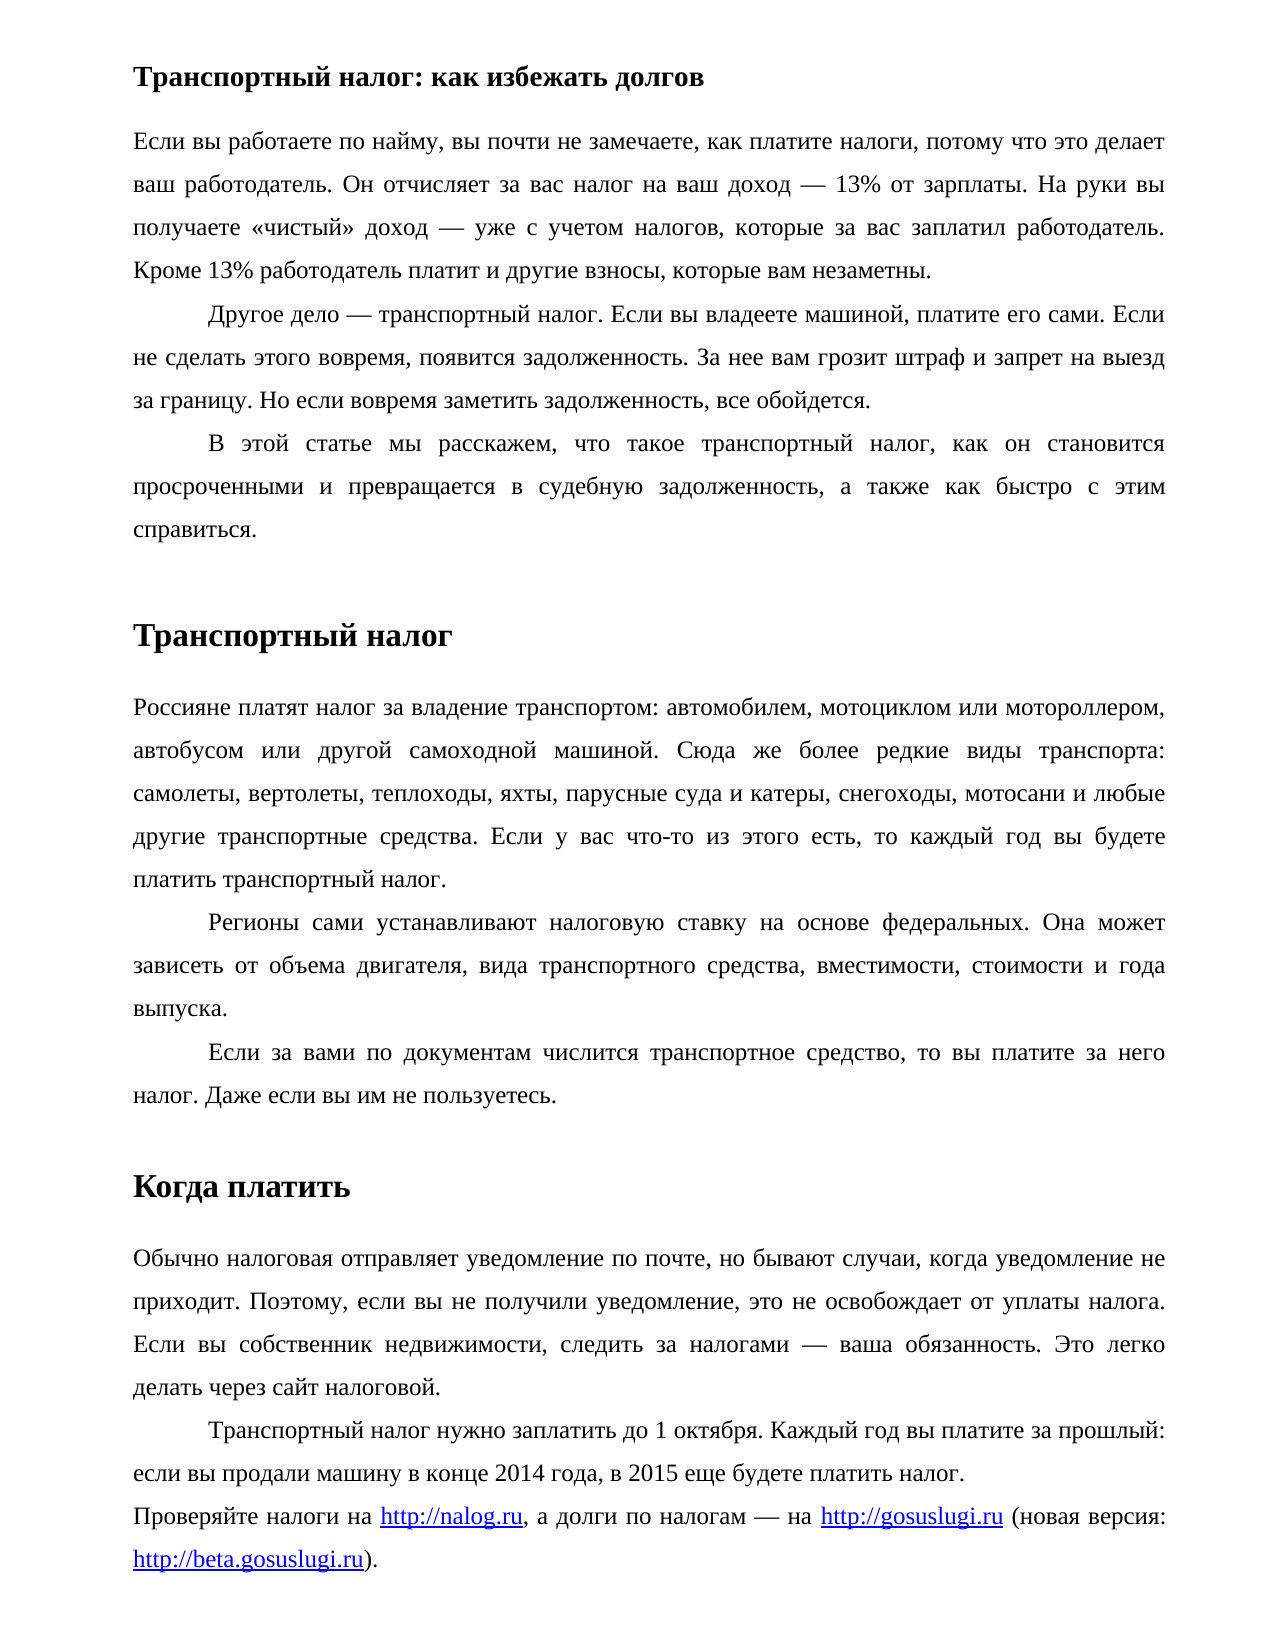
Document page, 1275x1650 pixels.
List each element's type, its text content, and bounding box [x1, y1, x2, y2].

text Если за вами по документам числится транспортное средство, то вы платите за него налог. Даже если вы им не пользуетесь. [133, 1037, 1167, 1108]
text Проверяйте налоги на http://nalog.ru, а долги по налогам — на http://gosuslugi.ru (новая версия: http://beta.gosuslugi.ru). [133, 1501, 1167, 1573]
text В этой статье мы расскажем, что такое транспортный налог, как он становится просроченными и превращается в судебную задолженность, а также как быстро с этим справиться. [133, 428, 1167, 543]
text Если вы работаете по найму, вы почти не замечаете, как платите налоги, потому что это делает ваш работодатель. Он отчисляет за вас налог на ваш доход — 13% от зарплаты. На руки вы получаете «чистый» доход — уже с учетом налогов, которые за вас заплатил работодатель. Кроме 13% работодатель платит и другие взносы, которые вам незаметны. [133, 126, 1167, 284]
subtitle Транспортный налог [133, 615, 1167, 653]
text Регионы сами устанавливают налоговую ставку на основе федеральных. Она может зависеть от объема двигателя, вида транспортного средства, вместимости, стоимости и года выпуска. [133, 907, 1167, 1022]
text Обычно налоговая отправляет уведомление по почте, но бывают случаи, когда уведомление не приходит. Поэтому, если вы не получили уведомление, это не освобождает от уплаты налога. Если вы собственник недвижимости, следить за налогами — ваша обязанность. Это легко делать через сайт налоговой. [133, 1243, 1167, 1401]
text Транспортный налог нужно заплатить до 1 октября. Каждый год вы платите за прошлый: если вы продали машину в конце 2014 года, в 2015 еще будете платить налог. [133, 1415, 1167, 1487]
text Другое дело — транспортный налог. Если вы владеете машиной, платите его сами. Если не сделать этого вовремя, появится задолженность. За нее вам грозит штраф и запрет на выезд за границу. Но если вовремя заметить задолженность, все обойдется. [133, 299, 1167, 414]
text Россияне платят налог за владение транспортом: автомобилем, мотоциклом или мотороллером, автобусом или другой самоходной машиной. Сюда же более редкие виды транспорта: самолеты, вертолеты, теплоходы, яхты, парусные суда и катеры, снегоходы, мотосани и любые другие транспортные средства. Если у вас что-то из этого есть, то каждый год вы будете платить транспортный налог. [133, 692, 1167, 893]
text Транспортный налог: как избежать долгов [133, 59, 1167, 93]
subtitle Когда платить [133, 1166, 1167, 1204]
